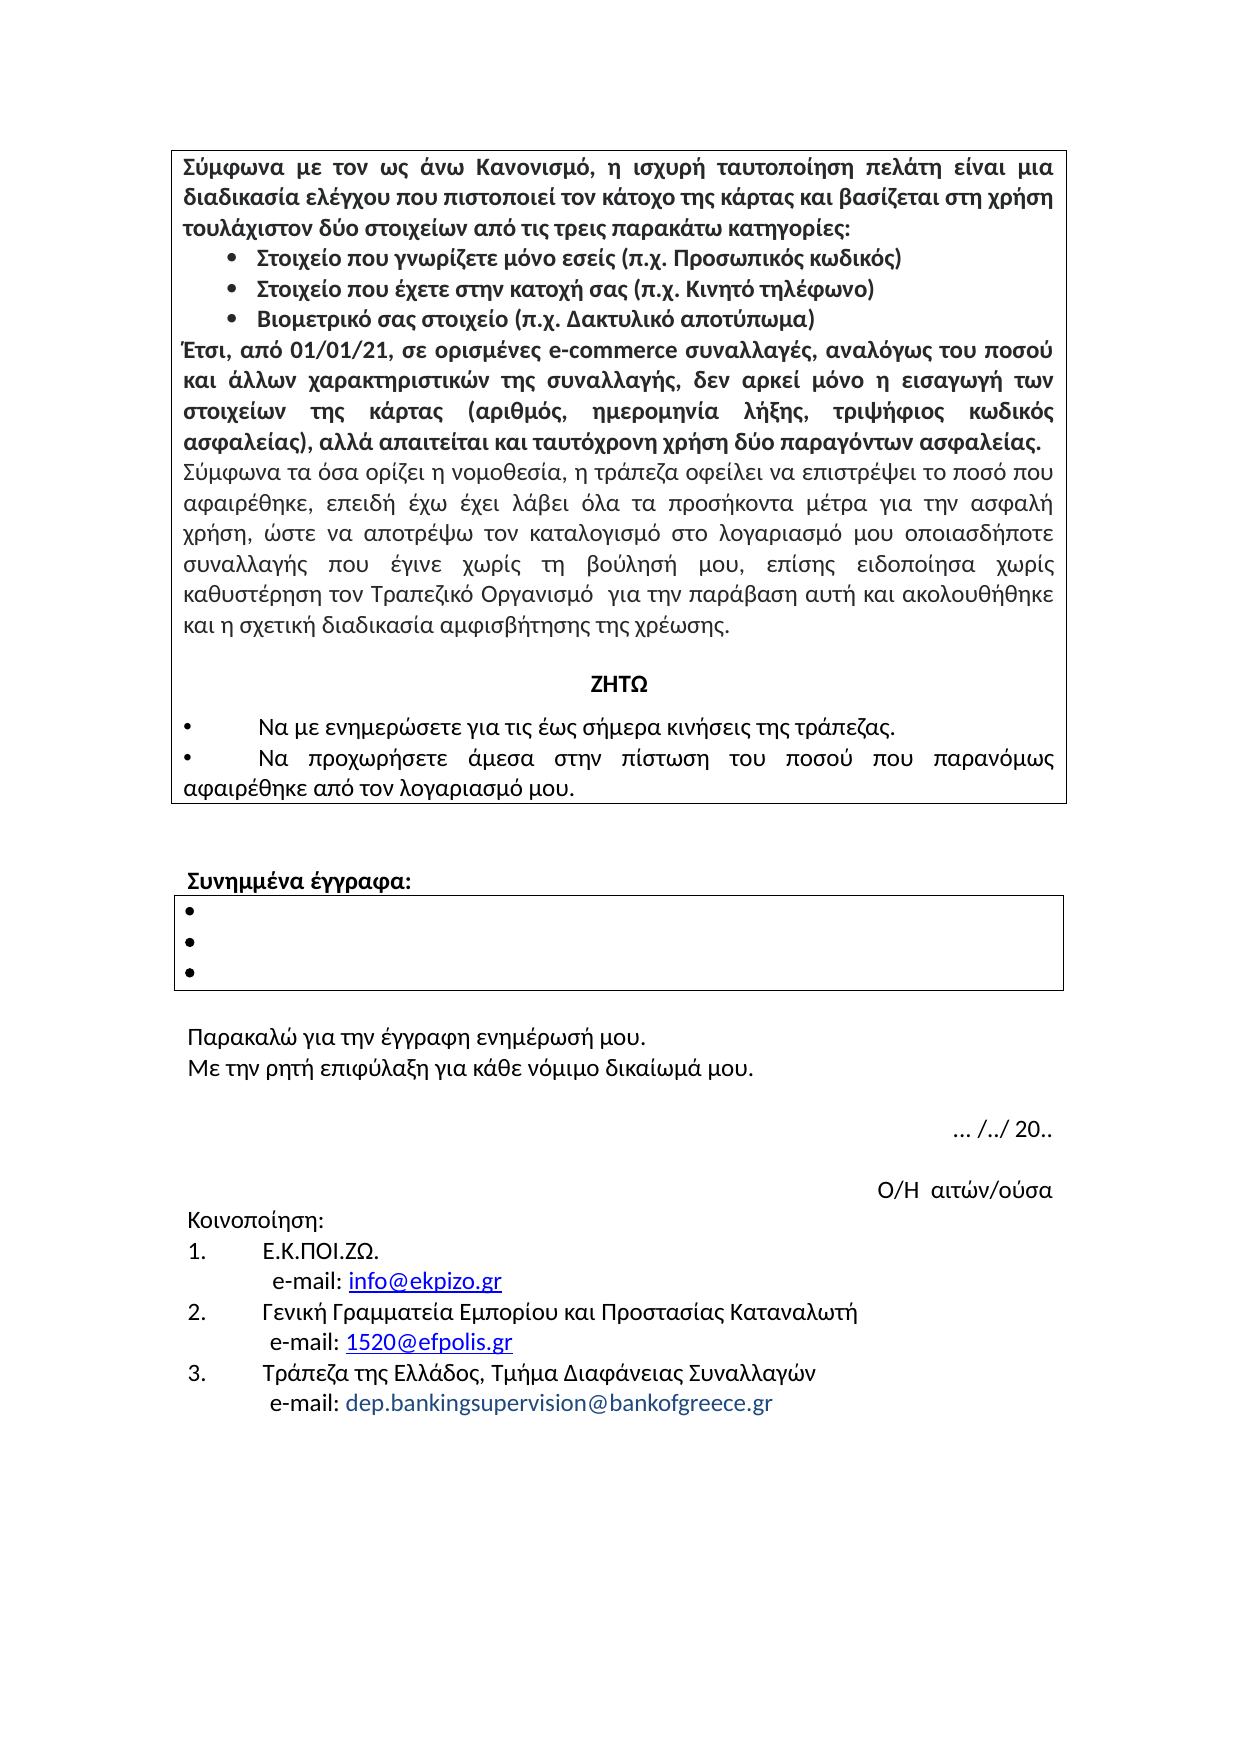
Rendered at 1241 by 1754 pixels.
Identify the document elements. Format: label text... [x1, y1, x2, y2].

text e-mail: dep.bankingsupervision@bankofgreece.gr [269, 1388, 1053, 1418]
list Τράπεζα της Ελλάδος, Τμήμα Διαφάνειας Συναλλαγών [187, 1357, 1053, 1388]
text Με την ρητή επιφύλαξη για κάθε νόμιμο δικαίωμά μου. [187, 1052, 1053, 1082]
text Ο/Η αιτών/ούσα [187, 1174, 1053, 1204]
list Ε.Κ.ΠΟΙ.ΖΩ. [187, 1235, 1053, 1266]
text Παρακαλώ για την έγγραφη ενημέρωσή μου. [187, 1021, 1053, 1052]
text e-mail: info@ekpizo.gr [187, 1266, 1053, 1296]
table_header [172, 151, 1066, 803]
text Συνημμένα έγγραφα: [187, 865, 1053, 895]
list Γενική Γραμματεία Εμπορίου και Προστασίας Καταναλωτή [187, 1296, 1053, 1327]
text ... /../ 20.. [187, 1113, 1053, 1143]
text e-mail: 1520@efpolis.gr [269, 1327, 1053, 1357]
text Κοινοποίηση: [187, 1204, 1053, 1235]
table_header [175, 896, 1063, 990]
